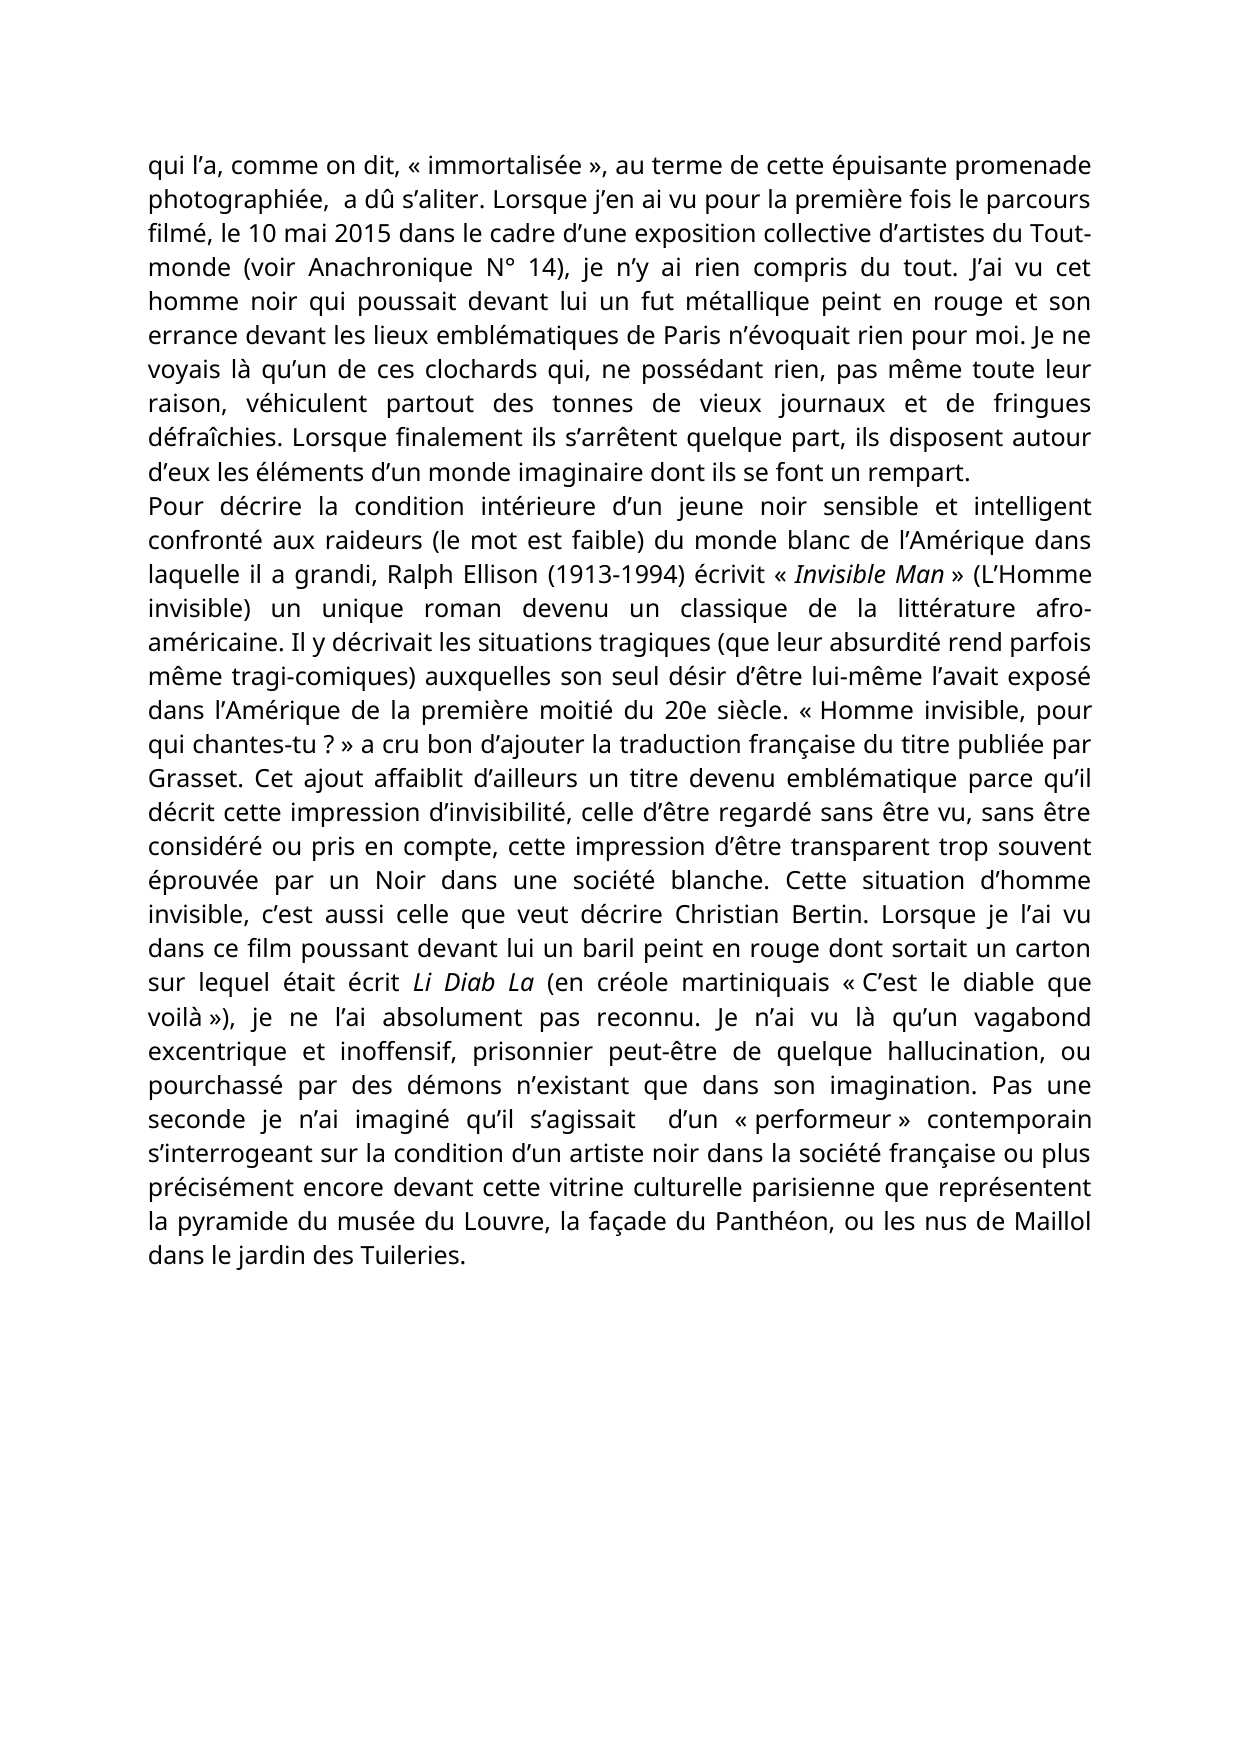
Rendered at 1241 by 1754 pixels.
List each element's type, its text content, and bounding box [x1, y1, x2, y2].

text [148, 148, 1093, 488]
text Pour décrire la condition intérieure d’un jeune noir sensible et intelligent confronté aux raideurs (le mot est faible) du monde blanc de l’Amérique dans laquelle il a grandi, Ralph Ellison (1913-1994) écrivit « Invisible Man » (L’Homme invisible) un unique roman devenu un classique de la littérature afro-américaine. Il y décrivait les situations tragiques (que leur absurdité rend parfois même tragi-comiques) auxquelles son seul désir d’être lui-même l’avait exposé dans l’Amérique de la première moitié du 20e siècle. « Homme invisible, pour qui chantes-tu ? » a cru bon d’ajouter la traduction française du titre publiée par Grasset. Cet ajout affaiblit d’ailleurs un titre devenu emblématique parce qu’il décrit cette impression d’invisibilité, celle d’être regardé sans être vu, sans être considéré ou pris en compte, cette impression d’être transparent trop souvent éprouvée par un Noir dans une société blanche. Cette situation d’homme invisible, c’est aussi celle que veut décrire Christian Bertin. Lorsque je l’ai vu dans ce film poussant devant lui un baril peint en rouge dont sortait un carton sur lequel était écrit Li Diab La (en créole martiniquais « C’est le diable que voilà »), je ne l’ai absolument pas reconnu. Je n’ai vu là qu’un vagabond excentrique et inoffensif, prisonnier peut-être de quelque hallucination, ou pourchassé par des démons n’existant que dans son imagination. Pas une seconde je n’ai imaginé qu’il s’agissait d’un « performeur » contemporain s’interrogeant sur la condition d’un artiste noir dans la société française ou plus précisément encore devant cette vitrine culturelle parisienne que représentent la pyramide du musée du Louvre, la façade du Panthéon, ou les nus de Maillol dans le jardin des Tuileries. [148, 488, 1093, 1272]
